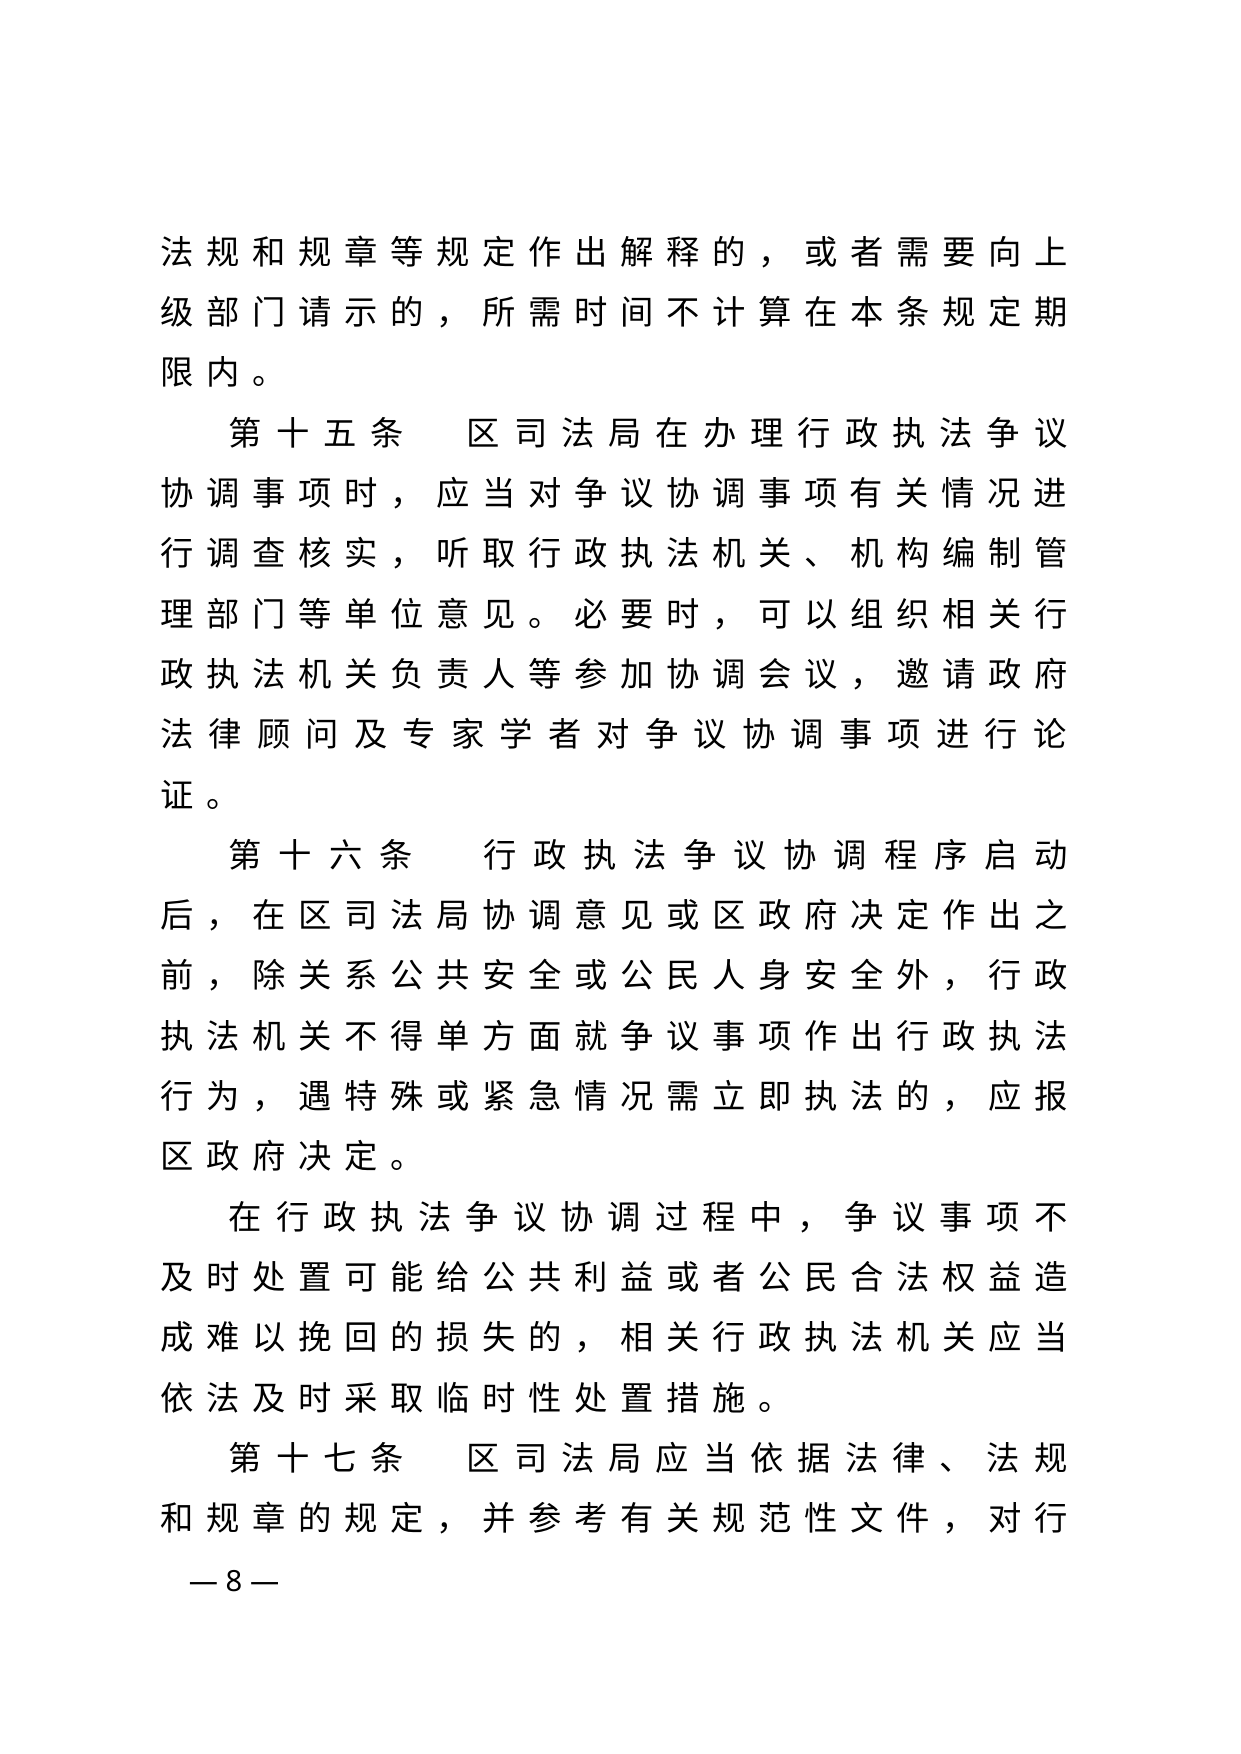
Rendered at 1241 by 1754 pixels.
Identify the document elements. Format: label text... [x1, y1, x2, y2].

text 第十五条 区司法局在办理行政执法争议协调事项时，应当对争议协调事项有关情况进行调查核实，听取行政执法机关、机构编制管理部门等单位意见。必要时，可以组织相关行政执法机关负责人等参加协调会议，邀请政府法律顾问及专家学者对争议协调事项进行论证。 [160, 400, 1081, 823]
text 第十六条 行政执法争议协调程序启动后，在区司法局协调意见或区政府决定作出之前，除关系公共安全或公民人身安全外，行政执法机关不得单方面就争议事项作出行政执法行为，遇特殊或紧急情况需立即执法的，应报区政府决定。 [160, 823, 1081, 1184]
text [160, 219, 1081, 400]
text 在行政执法争议协调过程中，争议事项不及时处置可能给公共利益或者公民合法权益造成难以挽回的损失的，相关行政执法机关应当依法及时采取临时性处置措施。 [160, 1184, 1081, 1426]
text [160, 1426, 1081, 1546]
